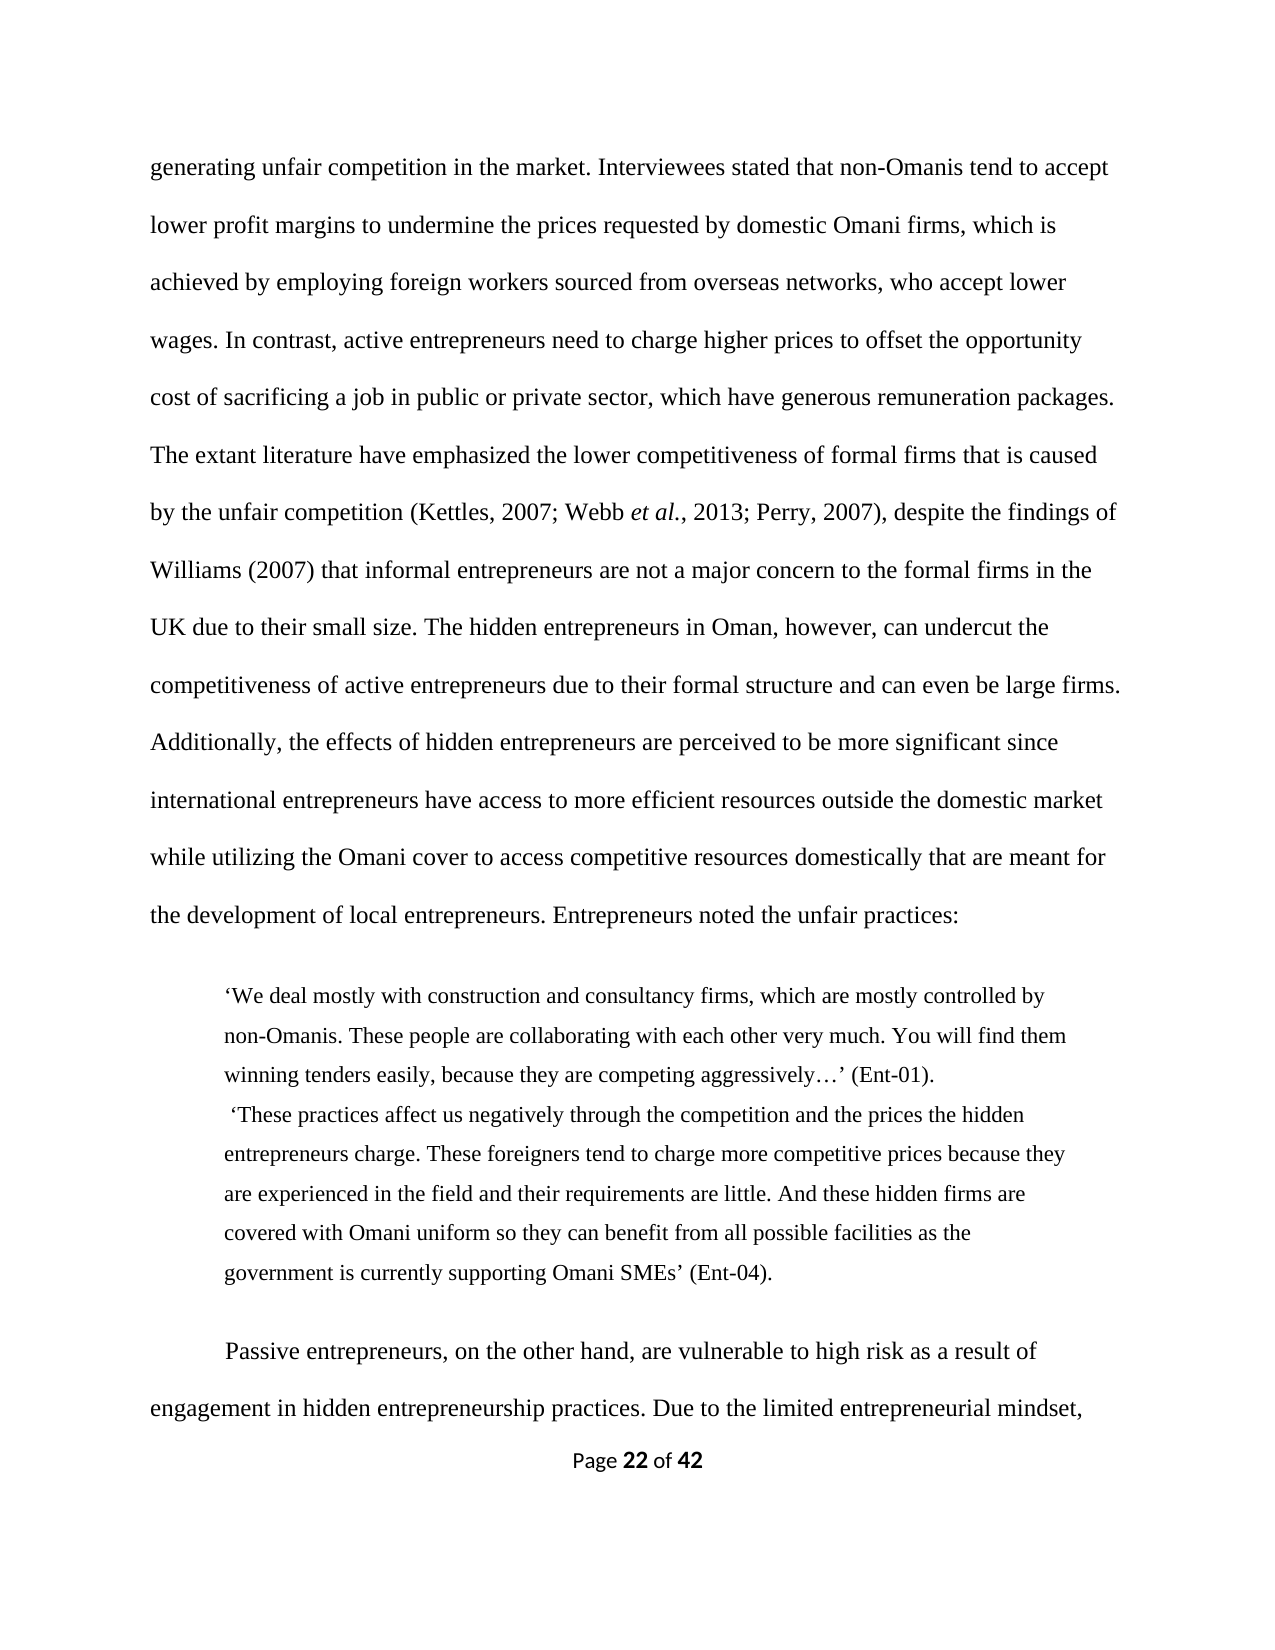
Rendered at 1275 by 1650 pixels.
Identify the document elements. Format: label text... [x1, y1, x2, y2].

text ‘We deal mostly with construction and consultancy firms, which are mostly controlled by non-Omanis. These people are collaborating with each other very much. You will find them winning tenders easily, because they are competing aggressively…’ (Ent-01). [224, 982, 1081, 1088]
text ‘These practices affect us negatively through the competition and the prices the hidden entrepreneurs charge. These foreigners tend to charge more competitive prices because they are experienced in the field and their requirements are little. And these hidden firms are covered with Omani uniform so they can benefit from all possible facilities as the government is currently supporting Omani SMEs’ (Ent-04). [224, 1101, 1081, 1285]
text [150, 1336, 1125, 1422]
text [150, 152, 1125, 929]
